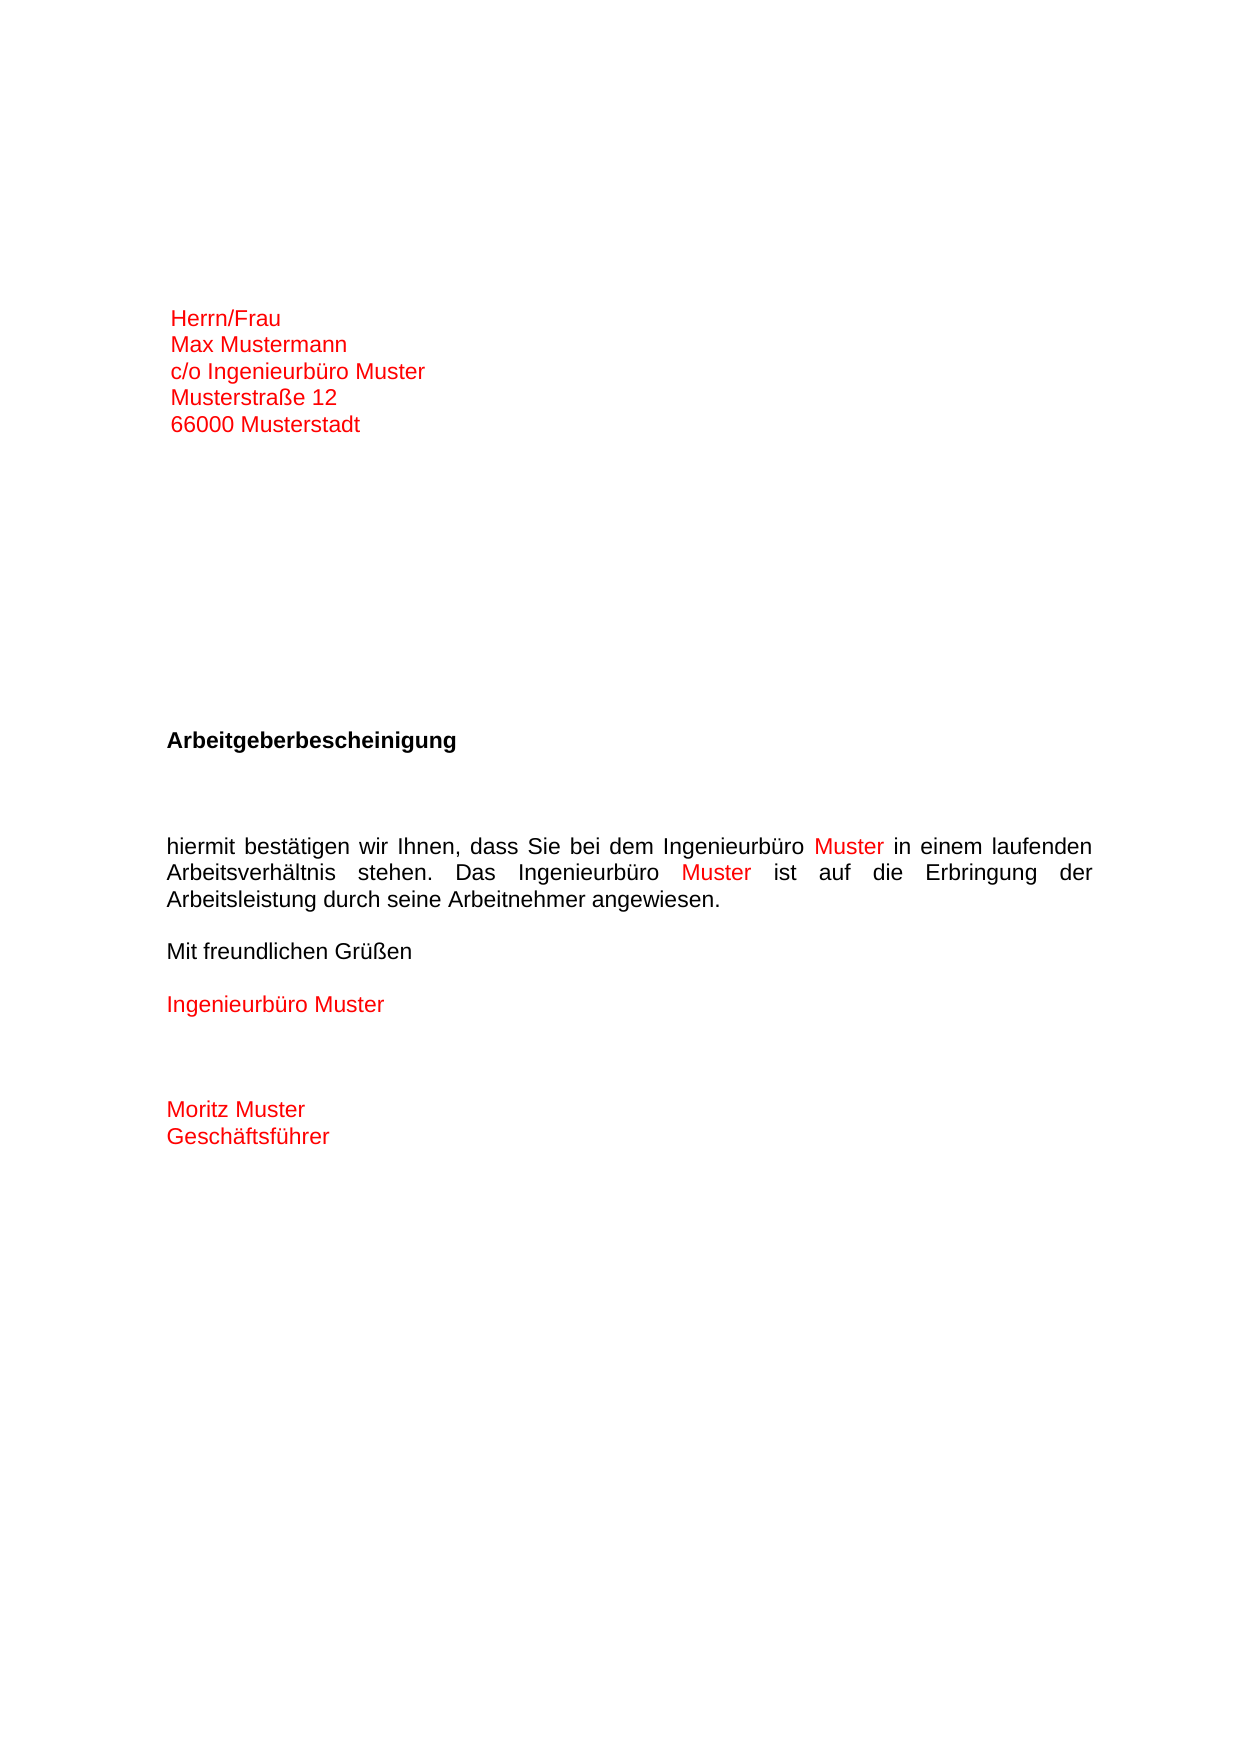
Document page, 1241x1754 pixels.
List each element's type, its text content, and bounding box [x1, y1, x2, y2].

text hiermit bestätigen wir Ihnen, dass Sie bei dem Ingenieurbüro Muster in einem laufenden Arbeitsverhältnis stehen. Das Ingenieurbüro Muster ist auf die Erbringung der Arbeitsleistung durch seine Arbeitnehmer angewiesen. [166, 833, 1093, 912]
text Geschäftsführer [166, 1123, 1093, 1149]
text Arbeitgeberbescheinigung [166, 727, 1093, 754]
text Moritz Muster [166, 1096, 1093, 1123]
text Mit freundlichen Grüßen [166, 938, 1093, 964]
text Ingenieurbüro Muster [166, 991, 1093, 1017]
